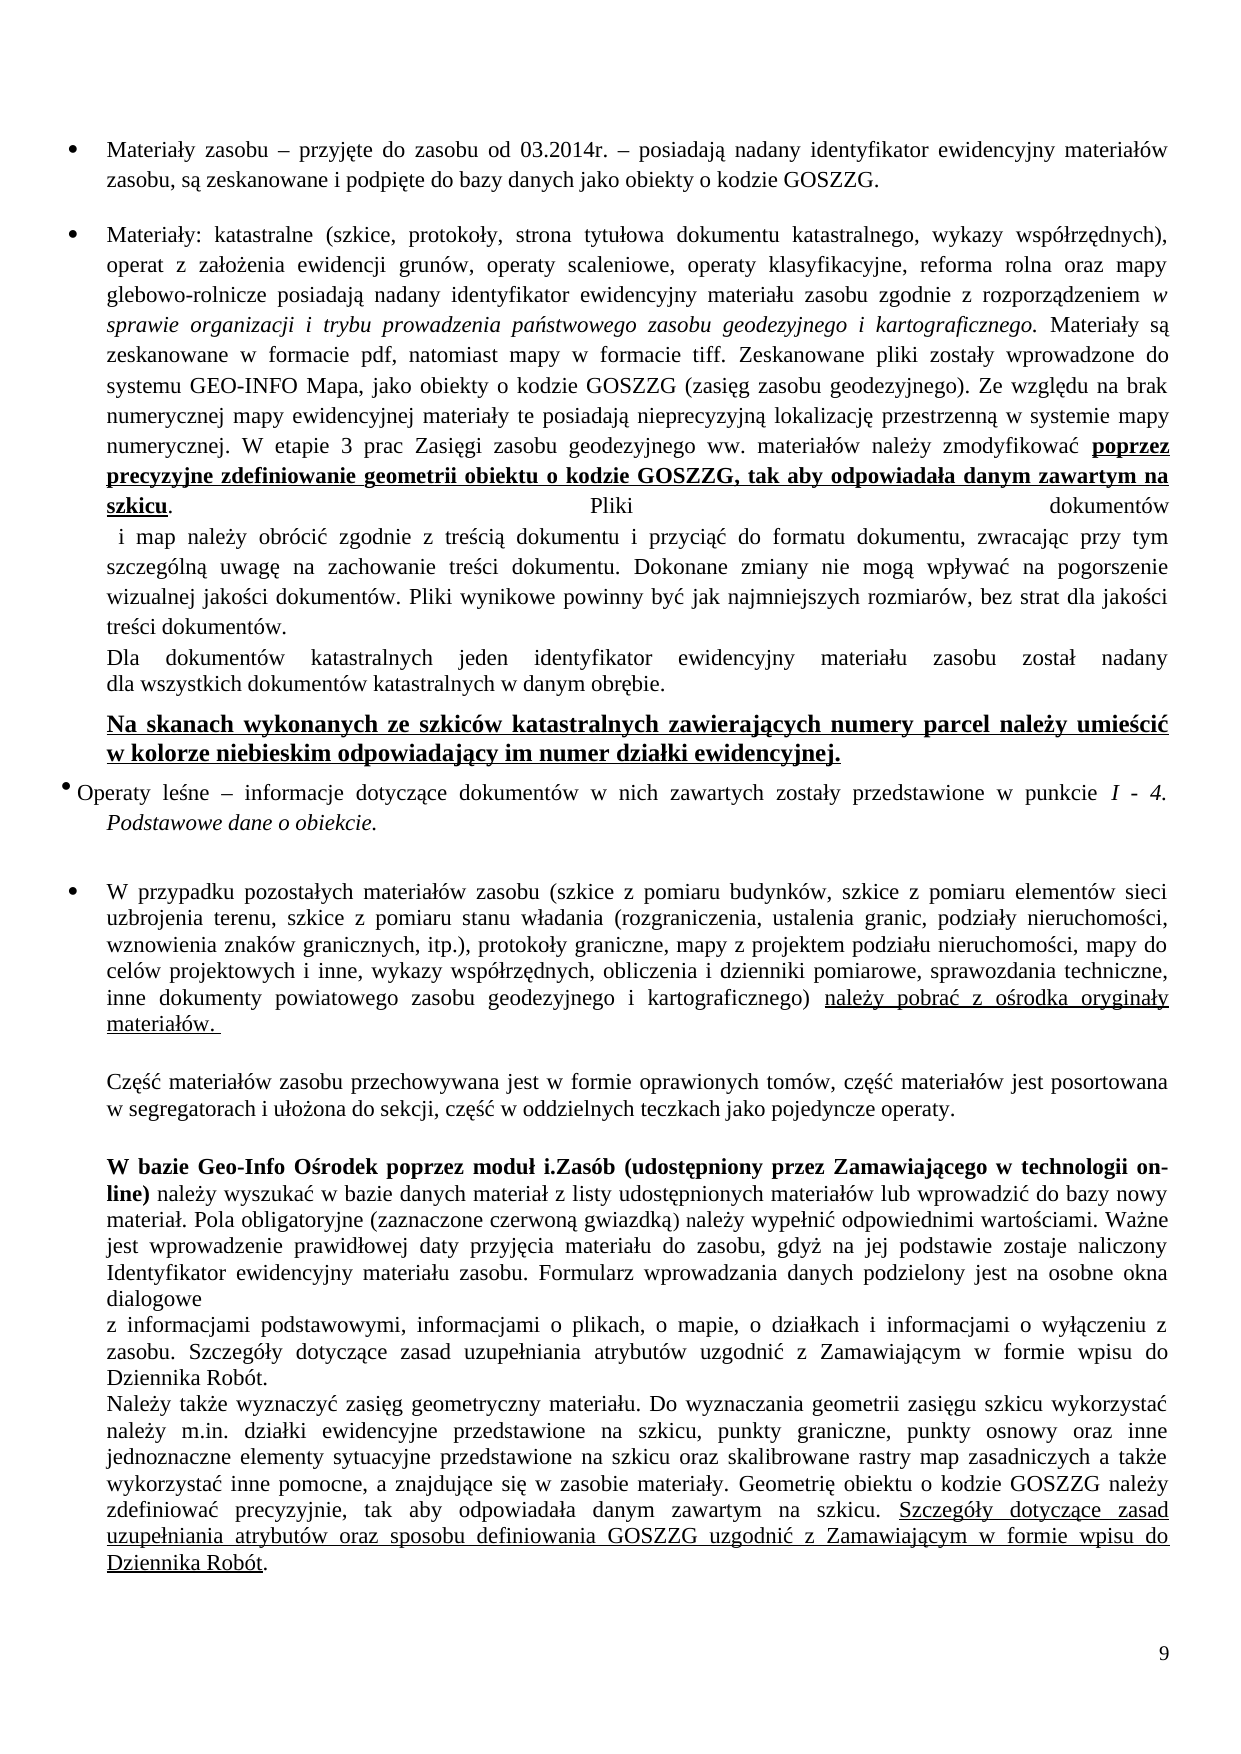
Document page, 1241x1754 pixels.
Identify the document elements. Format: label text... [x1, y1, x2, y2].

text Należy także wyznaczyć zasięg geometryczny materiału. Do wyznaczania geometrii zasięgu szkicu wykorzystać należy m.in. działki ewidencyjne przedstawione na szkicu, punkty graniczne, punkty osnowy oraz inne jednoznaczne elementy sytuacyjne przedstawione na szkicu oraz skalibrowane rastry map zasadniczych a także wykorzystać inne pomocne, a znajdujące się w zasobie materiały. Geometrię obiektu o kodzie GOSZZG należy zdefiniować precyzyjnie, tak aby odpowiadała danym zawartym na szkicu. Szczegóły dotyczące zasad uzupełniania atrybutów oraz sposobu definiowania GOSZZG uzgodnić z Zamawiającym w formie wpisu do Dziennika Robót. [106, 1391, 1169, 1545]
list W przypadku pozostałych materiałów zasobu (szkice z pomiaru budynków, szkice z pomiaru elementów sieci uzbrojenia terenu, szkice z pomiaru stanu władania (rozgraniczenia, ustalenia granic, podziały nieruchomości, wznowienia znaków granicznych, itp.), protokoły graniczne, mapy z projektem podziału nieruchomości, mapy do celów projektowych i inne, wykazy współrzędnych, obliczenia i dzienniki pomiarowe, sprawozdania techniczne, inne dokumenty powiatowego zasobu geodezyjnego i kartograficznego) należy pobrać z ośrodka oryginały materiałów. [69, 878, 1169, 1036]
list Materiały: katastralne (szkice, protokoły, strona tytułowa dokumentu katastralnego, wykazy współrzędnych), operat z założenia ewidencji grunów, operaty scaleniowe, operaty klasyfikacyjne, reforma rolna oraz mapy glebowo-rolnicze posiadają nadany identyfikator ewidencyjny materiału zasobu zgodnie z rozporządzeniem w sprawie organizacji i trybu prowadzenia państwowego zasobu geodezyjnego i kartograficznego. Materiały są zeskanowane w formacie pdf, natomiast mapy w formacie tiff. Zeskanowane pliki zostały wprowadzone do systemu GEO-INFO Mapa, jako obiekty o kodzie GOSZZG (zasięg zasobu geodezyjnego). Ze względu na brak numerycznej mapy ewidencyjnej materiały te posiadają nieprecyzyjną lokalizację przestrzenną w systemie mapy numerycznej. W etapie 3 prac Zasięgi zasobu geodezyjnego ww. materiałów należy zmodyfikować poprzez precyzyjne zdefiniowanie geometrii obiektu o kodzie GOSZZG, tak aby odpowiadała danym zawartym na szkicu. Pliki dokumentów i map należy obrócić zgodnie z treścią dokumentu i przyciąć do formatu dokumentu, zwracając przy tym szczególną uwagę na zachowanie treści dokumentu. Dokonane zmiany nie mogą wpływać na pogorszenie wizualnej jakości dokumentów. Pliki wynikowe powinny być jak najmniejszych rozmiarów, bez strat dla jakości treści dokumentów. [69, 221, 1169, 640]
list Operaty leśne – informacje dotyczące dokumentów w nich zawartych zostały przedstawione w punkcie I - 4. Podstawowe dane o obiekcie. [62, 779, 1169, 835]
text Część materiałów zasobu przechowywana jest w formie oprawionych tomów, część materiałów jest posortowana w segregatorach i ułożona do sekcji, część w oddzielnych teczkach jako pojedyncze operaty. [106, 1068, 1169, 1121]
text W bazie Geo-Info Ośrodek poprzez moduł i.Zasób (udostępniony przez Zamawiającego w technologii on-line) należy wyszukać w bazie danych materiał z listy udostępnionych materiałów lub wprowadzić do bazy nowy materiał. Pola obligatoryjne (zaznaczone czerwoną gwiazdką) należy wypełnić odpowiednimi wartościami. Ważne jest wprowadzenie prawidłowej daty przyjęcia materiału do zasobu, gdyż na jej podstawie zostaje naliczony Identyfikator ewidencyjny materiału zasobu. Formularz wprowadzania danych podzielony jest na osobne okna dialogowe z informacjami podstawowymi, informacjami o plikach, o mapie, o działkach i informacjami o wyłączeniu z zasobu. Szczegóły dotyczące zasad uzupełniania atrybutów uzgodnić z Zamawiającym w formie wpisu do Dziennika Robót. [106, 1153, 1169, 1391]
list Materiały zasobu – przyjęte do zasobu od 03.2014r. – posiadają nadany identyfikator ewidencyjny materiałów zasobu, są zeskanowane i podpięte do bazy danych jako obiekty o kodzie GOSZZG. [69, 136, 1169, 193]
text Na skanach wykonanych ze szkiców katastralnych zawierających numery parcel należy umieścić w kolorze niebieskim odpowiadający im numer działki ewidencyjnej. [106, 709, 1169, 734]
text Na skanach wykonanych ze szkiców katastralnych zawierających numery parcel należy umieścić w kolorze niebieskim odpowiadający im numer działki ewidencyjnej. [106, 735, 1169, 766]
text Dla dokumentów katastralnych jeden identyfikator ewidencyjny materiału zasobu został nadany dla wszystkich dokumentów katastralnych w danym obrębie. [106, 644, 1169, 696]
